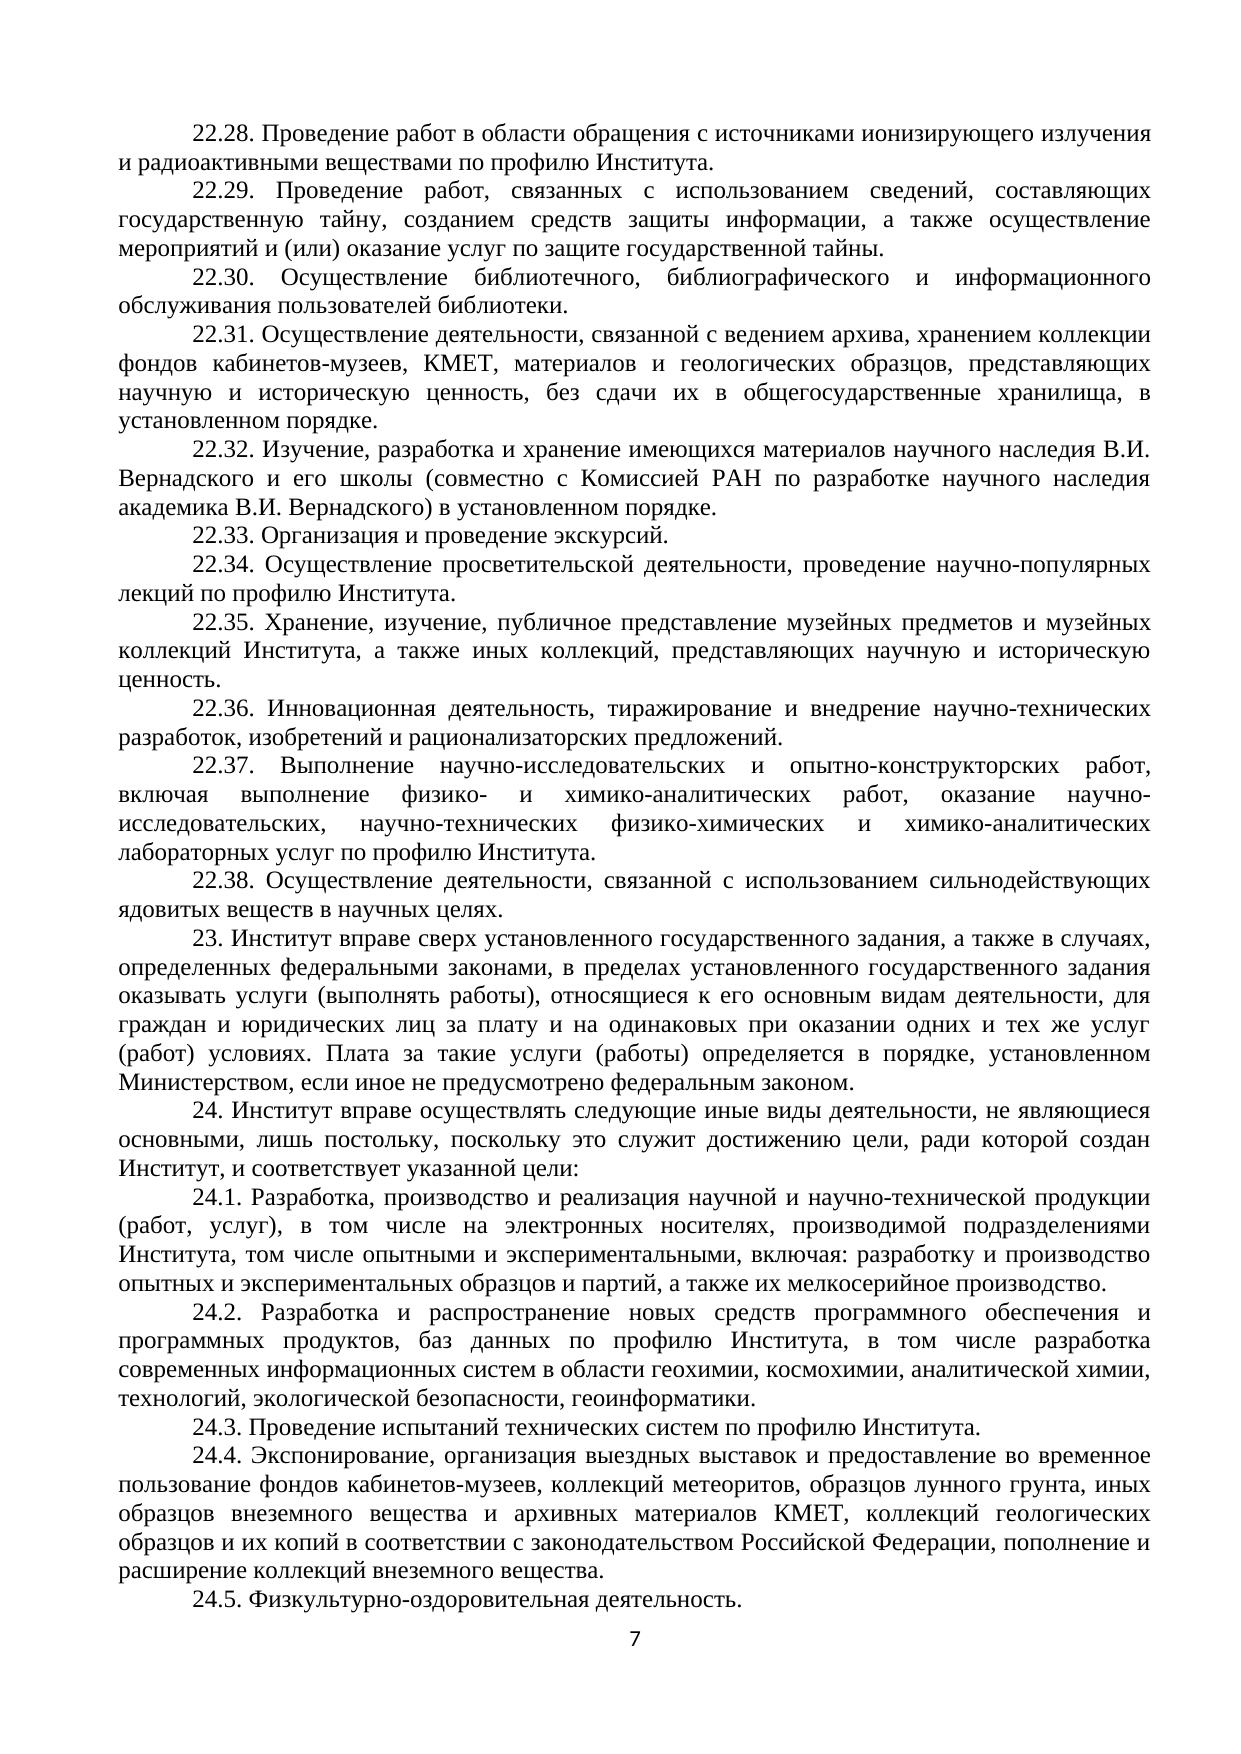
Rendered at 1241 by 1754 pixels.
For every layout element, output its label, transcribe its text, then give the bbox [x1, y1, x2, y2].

text 24.2. Разработка и распространение новых средств программного обеспечения и программных продуктов, баз данных по профилю Института, в том числе разработка современных информационных систем в области геохимии, космохимии, аналитической химии, технологий, экологической безопасности, геоинформатики. [118, 1297, 1152, 1412]
text 22.28. Проведение работ в области обращения с источниками ионизирующего излучения и радиоактивными веществами по профилю Института. [118, 118, 1152, 176]
text 24. Институт вправе осуществлять следующие иные виды деятельности, не являющиеся основными, лишь постольку, поскольку это служит достижению цели, ради которой создан Институт, и соответствует указанной цели: [118, 1096, 1152, 1182]
text 22.33. Организация и проведение экскурсий. [118, 521, 1152, 549]
text 22.36. Инновационная деятельность, тиражирование и внедрение научно-технических разработок, изобретений и рационализаторских предложений. [118, 693, 1152, 751]
text 22.30. Осуществление библиотечного, библиографического и информационного обслуживания пользователей библиотеки. [118, 262, 1152, 319]
text 24.5. Физкультурно-оздоровительная деятельность. [118, 1584, 1152, 1613]
text 24.1. Разработка, производство и реализация научной и научно-технической продукции (работ, услуг), в том числе на электронных носителях, производимой подразделениями Института, том числе опытными и экспериментальными, включая: разработку и производство опытных и экспериментальных образцов и партий, а также их мелкосерийное производство. [118, 1182, 1152, 1297]
text 22.31. Осуществление деятельности, связанной с ведением архива, хранением коллекции фондов кабинетов-музеев, КМЕТ, материалов и геологических образцов, представляющих научную и историческую ценность, без сдачи их в общегосударственные хранилища, в установленном порядке. [118, 319, 1152, 434]
text 22.32. Изучение, разработка и хранение имеющихся материалов научного наследия В.И. Вернадского и его школы (совместно с Комиссией РАН по разработке научного наследия академика В.И. Вернадского) в установленном порядке. [118, 434, 1152, 521]
text 24.3. Проведение испытаний технических систем по профилю Института. [118, 1412, 1152, 1441]
text 23. Институт вправе сверх установленного государственного задания, а также в случаях, определенных федеральными законами, в пределах установленного государственного задания оказывать услуги (выполнять работы), относящиеся к его основным видам деятельности, для граждан и юридических лиц за плату и на одинаковых при оказании одних и тех же услуг (работ) условиях. Плата за такие услуги (работы) определяется в порядке, установленном Министерством, если иное не предусмотрено федеральным законом. [118, 923, 1152, 1096]
text 22.37. Выполнение научно-исследовательских и опытно-конструкторских работ, включая выполнение физико- и химико-аналитических работ, оказание научно-исследовательских, научно-технических физико-химических и химико-аналитических лабораторных услуг по профилю Института. [118, 751, 1152, 866]
text 22.34. Осуществление просветительской деятельности, проведение научно-популярных лекций по профилю Института. [118, 549, 1152, 607]
text 22.38. Осуществление деятельности, связанной с использованием сильнодействующих ядовитых веществ в научных целях. [118, 866, 1152, 923]
text 24.4. Экспонирование, организация выездных выставок и предоставление во временное пользование фондов кабинетов-музеев, коллекций метеоритов, образцов лунного грунта, иных образцов внеземного вещества и архивных материалов КМЕТ, коллекций геологических образцов и их копий в соответствии с законодательством Российской Федерации, пополнение и расширение коллекций внеземного вещества. [118, 1441, 1152, 1584]
text 22.29. Проведение работ, связанных с использованием сведений, составляющих государственную тайну, созданием средств защиты информации, а также осуществление мероприятий и (или) оказание услуг по защите государственной тайны. [118, 176, 1152, 262]
text 22.35. Хранение, изучение, публичное представление музейных предметов и музейных коллекций Института, а также иных коллекций, представляющих научную и историческую ценность. [118, 607, 1152, 693]
